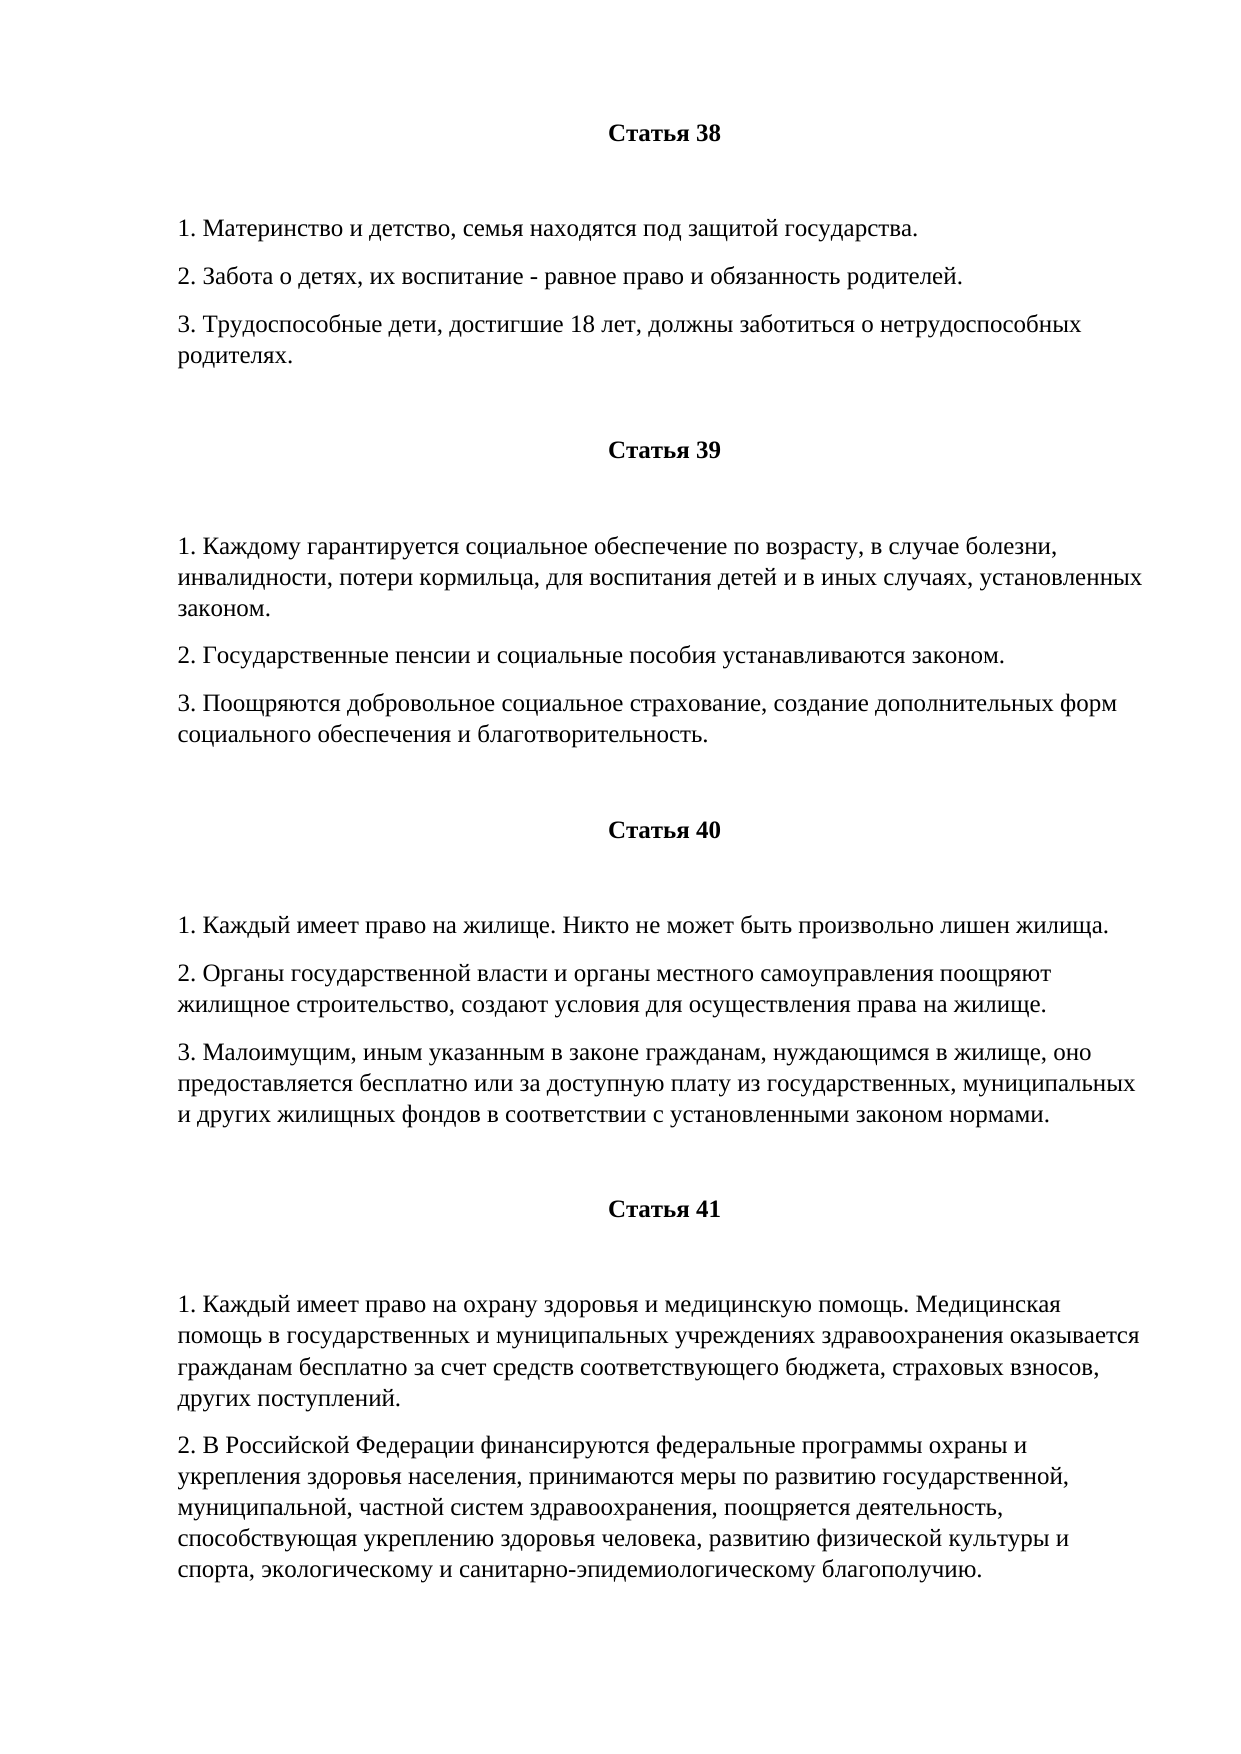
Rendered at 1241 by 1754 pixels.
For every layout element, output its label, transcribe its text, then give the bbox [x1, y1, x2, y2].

text 1. Каждый имеет право на охрану здоровья и медицинскую помощь. Медицинская помощь в государственных и муниципальных учреждениях здравоохранения оказывается гражданам бесплатно за счет средств соответствующего бюджета, страховых взносов, других поступлений. [177, 1289, 1152, 1411]
text Статья 39 [177, 435, 1152, 464]
text Статья 41 [177, 1194, 1152, 1223]
text 3. Поощряются добровольное социальное страхование, создание дополнительных форм социального обеспечения и благотворительность. [177, 688, 1152, 748]
text 2. Забота о детях, их воспитание - равное право и обязанность родителей. [177, 261, 1152, 290]
text 1. Каждому гарантируется социальное обеспечение по возрасту, в случае болезни, инвалидности, потери кормильца, для воспитания детей и в иных случаях, установленных законом. [177, 531, 1152, 622]
text Статья 40 [177, 815, 1152, 843]
text 3. Малоимущим, иным указанным в законе гражданам, нуждающимся в жилище, оно предоставляется бесплатно или за доступную плату из государственных, муниципальных и других жилищных фондов в соответствии с установленными законом нормами. [177, 1037, 1152, 1127]
text 2. Государственные пенсии и социальные пособия устанавливаются законом. [177, 641, 1152, 669]
text 1. Каждый имеет право на жилище. Никто не может быть произвольно лишен жилища. [177, 910, 1152, 939]
text 1. Материнство и детство, семья находятся под защитой государства. [177, 213, 1152, 242]
text 3. Трудоспособные дети, достигшие 18 лет, должны заботиться о нетрудоспособных родителях. [177, 309, 1152, 369]
text 2. В Российской Федерации финансируются федеральные программы охраны и укрепления здоровья населения, принимаются меры по развитию государственной, муниципальной, частной систем здравоохранения, поощряется деятельность, способствующая укреплению здоровья человека, развитию физической культуры и спорта, экологическому и санитарно-эпидемиологическому благополучию. [177, 1430, 1152, 1583]
text 2. Органы государственной власти и органы местного самоуправления поощряют жилищное строительство, создают условия для осуществления права на жилище. [177, 958, 1152, 1018]
text Статья 38 [177, 118, 1152, 147]
